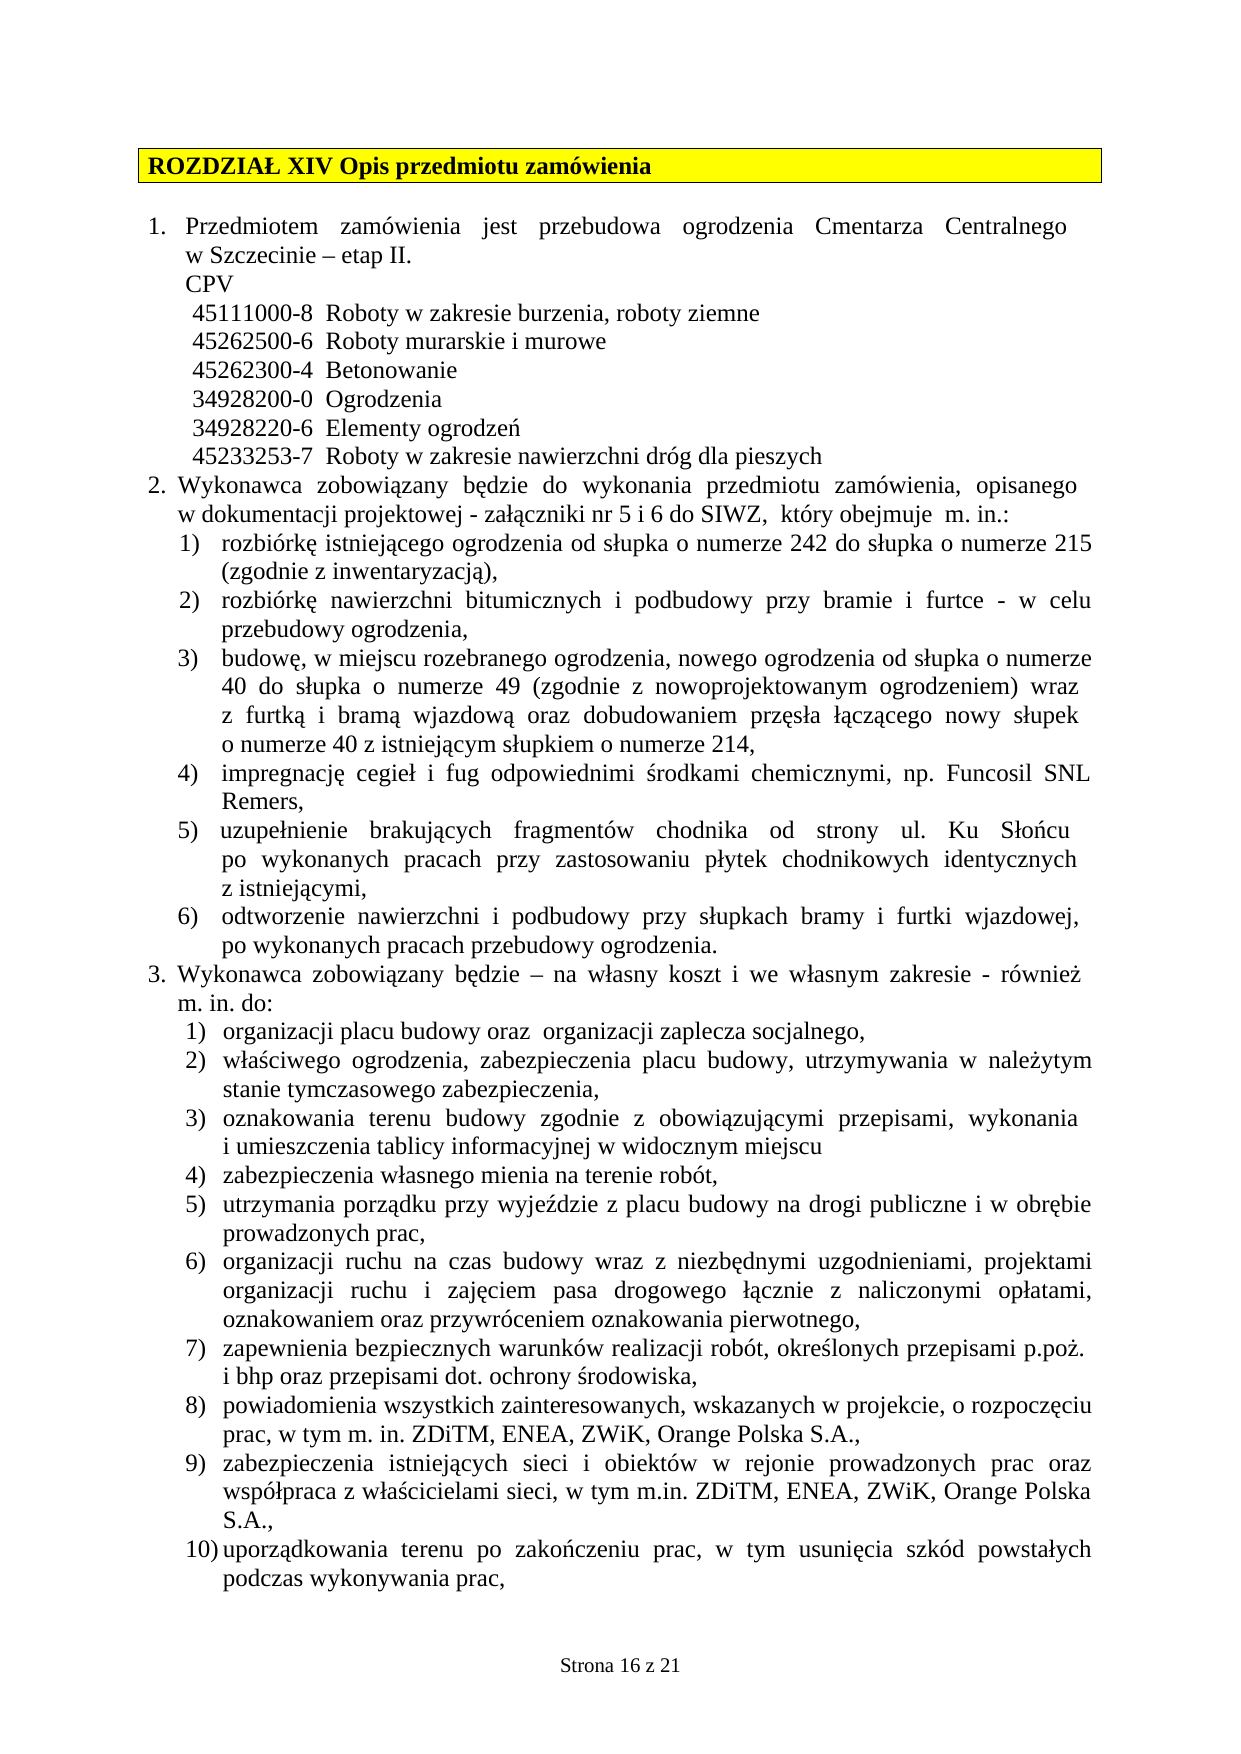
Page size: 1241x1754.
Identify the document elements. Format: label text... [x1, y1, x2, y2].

list powiadomienia wszystkich zainteresowanych, wskazanych w projekcie, o rozpoczęciu prac, w tym m. in. ZDiTM, ENEA, ZWiK, Orange Polska S.A., [185, 1390, 1093, 1448]
list uporządkowania terenu po zakończeniu prac, w tym usunięcia szkód powstałych podczas wykonywania prac, [185, 1534, 1093, 1591]
list organizacji placu budowy oraz organizacji zaplecza socjalnego, [185, 1016, 1093, 1045]
list zabezpieczenia własnego mienia na terenie robót, [185, 1160, 1093, 1189]
text 2. Wykonawca zobowiązany będzie do wykonania przedmiotu zamówienia, opisanego w dokumentacji projektowej - załączniki nr 5 i 6 do SIWZ, który obejmuje m. in.: [148, 470, 1093, 528]
list zapewnienia bezpiecznych warunków realizacji robót, określonych przepisami p.poż. i bhp oraz przepisami dot. ochrony środowiska, [185, 1333, 1093, 1390]
subtitle ROZDZIAŁ XIV Opis przedmiotu zamówienia [139, 149, 1101, 182]
text 3) budowę, w miejscu rozebranego ogrodzenia, nowego ogrodzenia od słupka o numerze 40 do słupka o numerze 49 (zgodnie z nowoprojektowanym ogrodzeniem) wraz z furtką i bramą wjazdową oraz dobudowaniem przęsła łączącego nowy słupek o numerze 40 z istniejącym słupkiem o numerze 214, [177, 643, 1093, 758]
text CPV [148, 269, 1093, 298]
text 1) rozbiórkę istniejącego ogrodzenia od słupka o numerze 242 do słupka o numerze 215 (zgodnie z inwentaryzacją), [148, 528, 1093, 585]
list oznakowania terenu budowy zgodnie z obowiązującymi przepisami, wykonania i umieszczenia tablicy informacyjnej w widocznym miejscu [185, 1103, 1093, 1160]
text 1. Przedmiotem zamówienia jest przebudowa ogrodzenia Cmentarza Centralnego w Szczecinie – etap II. [148, 211, 1093, 269]
text 5) uzupełnienie brakujących fragmentów chodnika od strony ul. Ku Słońcu po wykonanych pracach przy zastosowaniu płytek chodnikowych identycznych z istniejącymi, [177, 815, 1093, 901]
text 34928220-6 Elementy ogrodzeń [192, 413, 1093, 441]
text 6) odtworzenie nawierzchni i podbudowy przy słupkach bramy i furtki wjazdowej, po wykonanych pracach przebudowy ogrodzenia. [177, 901, 1093, 959]
text 4) impregnację cegieł i fug odpowiednimi środkami chemicznymi, np. Funcosil SNL Remers, [177, 758, 1093, 815]
text 2) rozbiórkę nawierzchni bitumicznych i podbudowy przy bramie i furtce - w celu przebudowy ogrodzenia, [148, 585, 1093, 643]
text 45262300-4 Betonowanie [192, 355, 1093, 384]
text 45262500-6 Roboty murarskie i murowe [192, 326, 1093, 355]
text 45233253-7 Roboty w zakresie nawierzchni dróg dla pieszych [192, 441, 1093, 470]
text 3. Wykonawca zobowiązany będzie – na własny koszt i we własnym zakresie - również m. in. do: [148, 959, 1093, 1016]
text 34928200-0 Ogrodzenia [192, 384, 1093, 413]
text 45111000-8 Roboty w zakresie burzenia, roboty ziemne [192, 298, 1093, 326]
list właściwego ogrodzenia, zabezpieczenia placu budowy, utrzymywania w należytym stanie tymczasowego zabezpieczenia, [185, 1045, 1093, 1103]
list organizacji ruchu na czas budowy wraz z niezbędnymi uzgodnieniami, projektami organizacji ruchu i zajęciem pasa drogowego łącznie z naliczonymi opłatami, oznakowaniem oraz przywróceniem oznakowania pierwotnego, [185, 1246, 1093, 1333]
list utrzymania porządku przy wyjeździe z placu budowy na drogi publiczne i w obrębie prowadzonych prac, [185, 1189, 1093, 1246]
list zabezpieczenia istniejących sieci i obiektów w rejonie prowadzonych prac oraz współpraca z właścicielami sieci, w tym m.in. ZDiTM, ENEA, ZWiK, Orange Polska S.A., [185, 1448, 1093, 1534]
